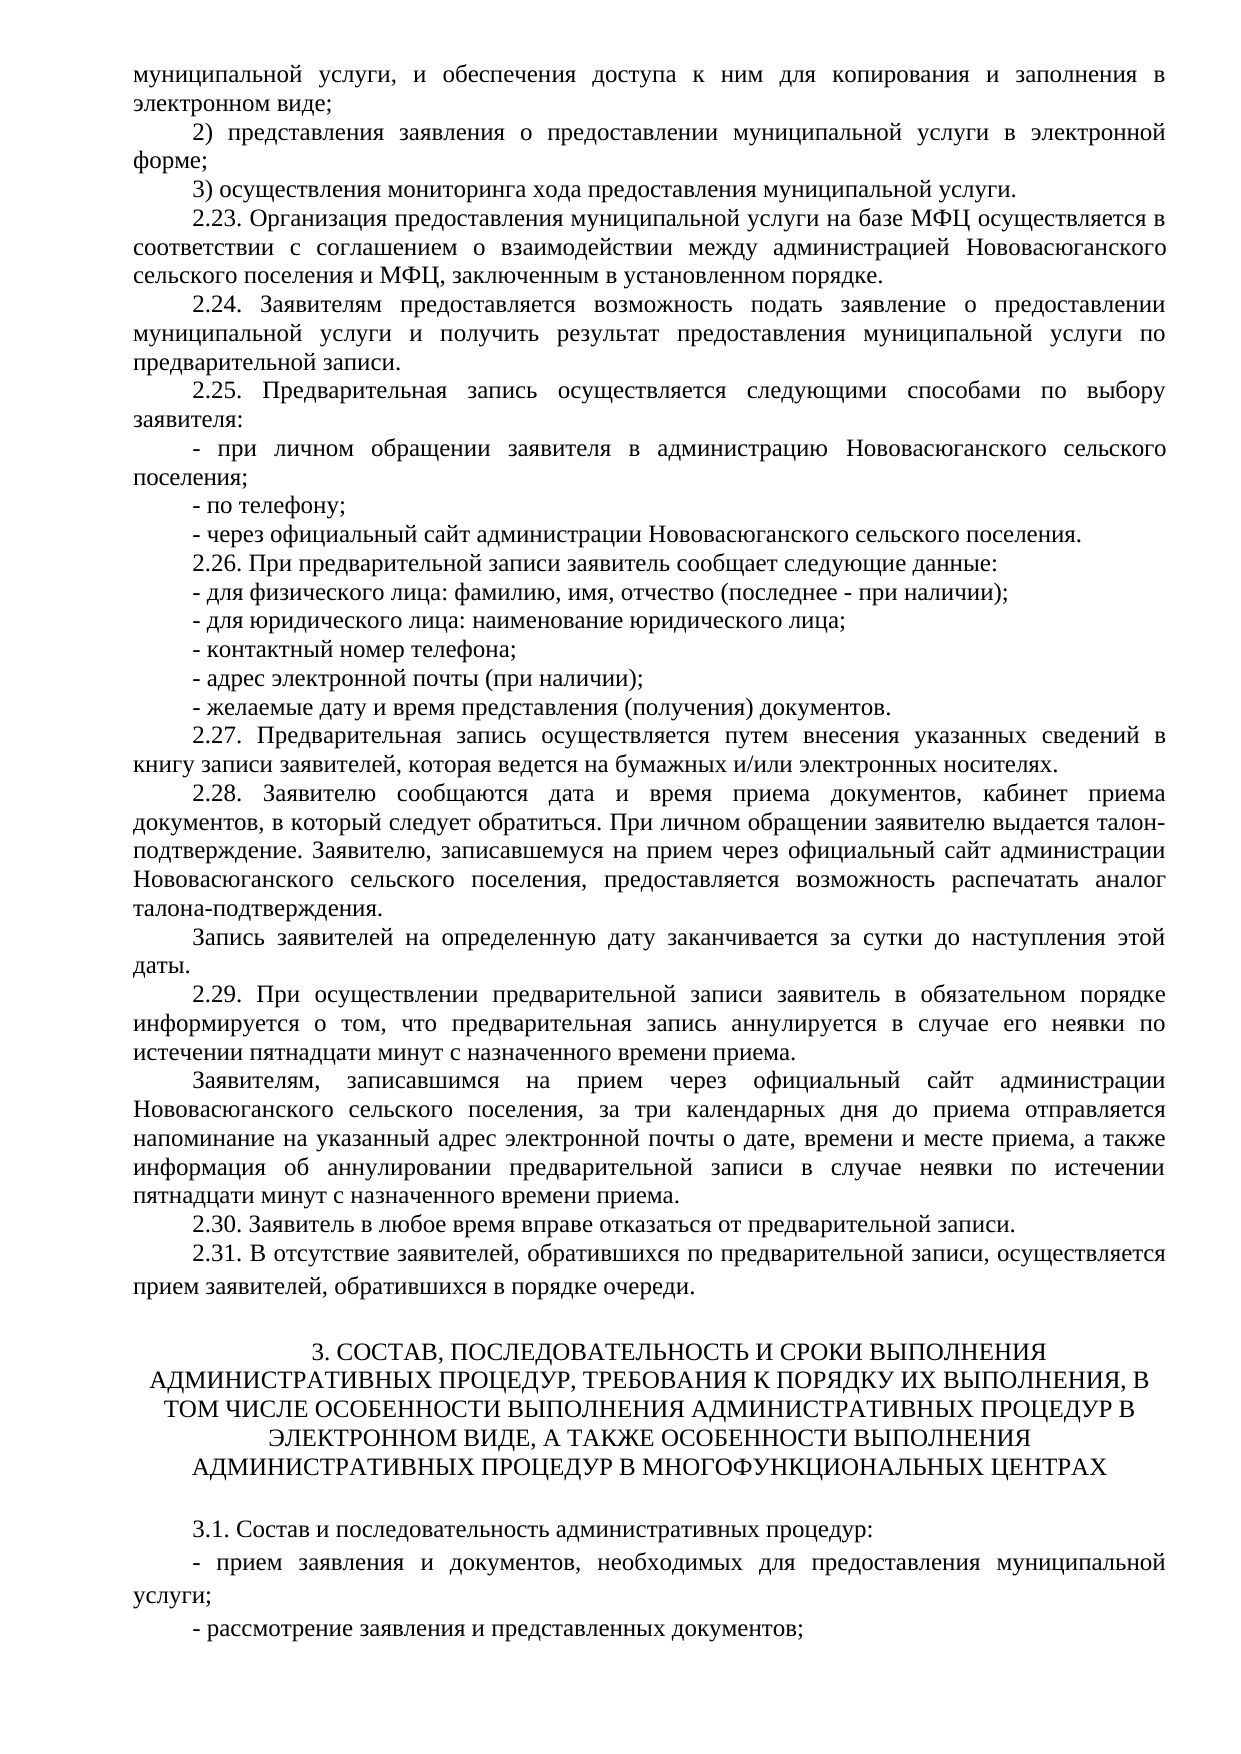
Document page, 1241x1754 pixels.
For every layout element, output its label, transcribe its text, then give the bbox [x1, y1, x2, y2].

text Заявителям, записавшимся на прием через официальный сайт администрации Нововасюганского сельского поселения, за три календарных дня до приема отправляется напоминание на указанный адрес электронной почты о дате, времени и месте приема, а также информация об аннулировании предварительной записи в случае неявки по истечении пятнадцати минут с назначенного времени приема. [133, 1065, 1167, 1209]
text - прием заявления и документов, необходимых для предоставления муниципальной услуги; [133, 1547, 1167, 1608]
text 3. СОСТАВ, ПОСЛЕДОВАТЕЛЬНОСТЬ И СРОКИ ВЫПОЛНЕНИЯ АДМИНИСТРАТИВНЫХ ПРОЦЕДУР, ТРЕБОВАНИЯ К ПОРЯДКУ ИХ ВЫПОЛНЕНИЯ, В ТОМ ЧИСЛЕ ОСОБЕННОСТИ ВЫПОЛНЕНИЯ АДМИНИСТРАТИВНЫХ ПРОЦЕДУР В ЭЛЕКТРОННОМ ВИДЕ, А ТАКЖЕ ОСОБЕННОСТИ ВЫПОЛНЕНИЯ АДМИНИСТРАТИВНЫХ ПРОЦЕДУР В МНОГОФУНКЦИОНАЛЬНЫХ ЦЕНТРАХ [133, 1337, 1167, 1481]
text Запись заявителей на определенную дату заканчивается за сутки до наступления этой даты. [133, 922, 1167, 979]
text - для физического лица: фамилию, имя, отчество (последнее - при наличии); [133, 577, 1167, 605]
text 2.23. Организация предоставления муниципальной услуги на базе МФЦ осуществляется в соответствии с соглашением о взаимодействии между администрацией Нововасюганского сельского поселения и МФЦ, заключенным в установленном порядке. [133, 203, 1167, 289]
text - рассмотрение заявления и представленных документов; [133, 1613, 1167, 1641]
text 2.31. В отсутствие заявителей, обратившихся по предварительной записи, осуществляется прием заявителей, обратившихся в порядке очереди. [133, 1238, 1167, 1299]
text 2.28. Заявителю сообщаются дата и время приема документов, кабинет приема документов, в который следует обратиться. При личном обращении заявителю выдается талон-подтверждение. Заявителю, записавшемуся на прием через официальный сайт администрации Нововасюганского сельского поселения, предоставляется возможность распечатать аналог талона-подтверждения. [133, 778, 1167, 922]
text 2.25. Предварительная запись осуществляется следующими способами по выбору заявителя: [133, 375, 1167, 433]
text 2.24. Заявителям предоставляется возможность подать заявление о предоставлении муниципальной услуги и получить результат предоставления муниципальной услуги по предварительной записи. [133, 289, 1167, 375]
text 2.30. Заявитель в любое время вправе отказаться от предварительной записи. [133, 1209, 1167, 1238]
text 2.29. При осуществлении предварительной записи заявитель в обязательном порядке информируется о том, что предварительная запись аннулируется в случае его неявки по истечении пятнадцати минут с назначенного времени приема. [133, 979, 1167, 1065]
text - по телефону; [133, 490, 1167, 519]
text - контактный номер телефона; [133, 634, 1167, 663]
text - через официальный сайт администрации Нововасюганского сельского поселения. [133, 519, 1167, 548]
subtitle 3.1. Состав и последовательность административных процедур: [133, 1514, 1167, 1542]
text - адрес электронной почты (при наличии); [133, 663, 1167, 692]
text 2) представления заявления о предоставлении муниципальной услуги в электронной форме; [133, 117, 1167, 174]
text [133, 59, 1167, 117]
text 2.26. При предварительной записи заявитель сообщает следующие данные: [133, 548, 1167, 577]
text 3) осуществления мониторинга хода предоставления муниципальной услуги. [133, 174, 1167, 203]
text - для юридического лица: наименование юридического лица; [133, 605, 1167, 634]
text - при личном обращении заявителя в администрацию Нововасюганского сельского поселения; [133, 433, 1167, 490]
text 2.27. Предварительная запись осуществляется путем внесения указанных сведений в книгу записи заявителей, которая ведется на бумажных и/или электронных носителях. [133, 720, 1167, 778]
text - желаемые дату и время представления (получения) документов. [133, 692, 1167, 720]
